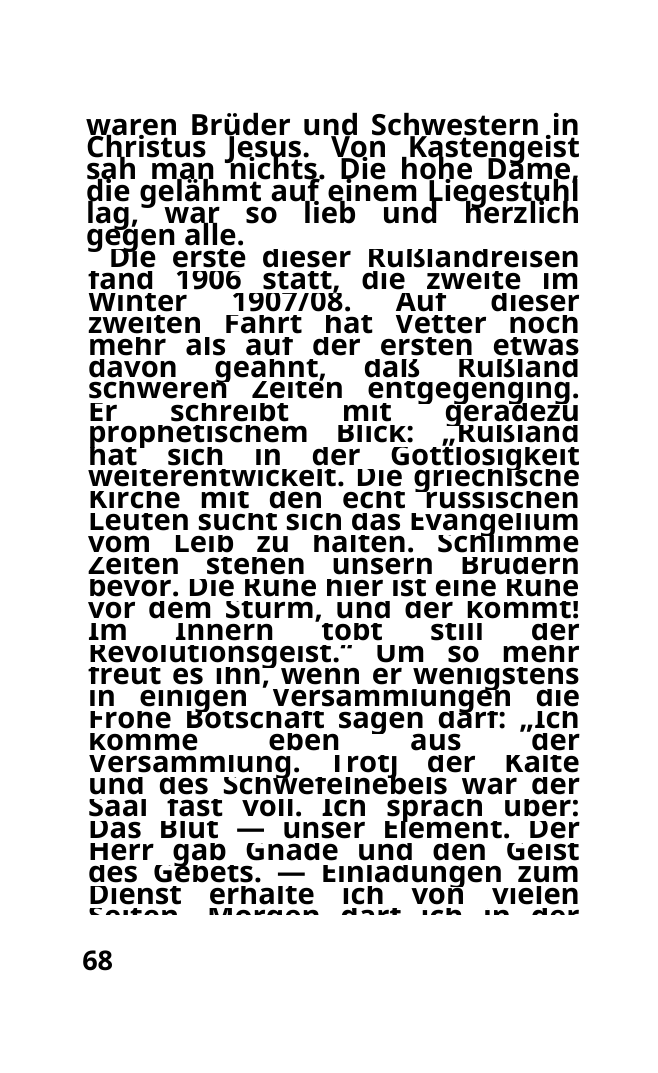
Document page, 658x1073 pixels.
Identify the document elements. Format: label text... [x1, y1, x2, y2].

text 68 [82, 949, 113, 976]
text Die erste dieser Rußlandreisen fand 1906 statt, die zweite im Winter 1907/08. Auf dieser zweiten Fahrt hat Vetter noch mehr als auf der ersten etwas davon geahnt, daß Rußland schweren Zeiten entgegenging. Er schreibt mit geradezu prophetischem Blick: „Rußland hat sich in der Gottlosigkeit weiterentwickelt. Die griechische Kirche mit den echt russischen Leuten sucht sich das Evangelium vom Leib zu halten. Schlimme Zeiten stehen unsern Brüdern bevor. Die Ruhe hier ist eine Ruhe vor dem Sturm, und der kommt! Im Innern tobt still der Revolutionsgeist.“ Um so mehr freut es ihn, wenn er wenigstens in einigen Versammlungen die Frohe Botschaft sagen darf: „Ich komme eben aus der Versammlung. Trotj der Kälte und des Schwefelnebels war der Saal fast voll. Ich sprach über: Das Blut — unser Element. Der Herr gab Gnade und den Geist des Gebets. — Einladungen zum Dienst erhalte ich von vielen Seiten. Morgen darf ich in der englischen Kapelle den Deutschen dienen. Sonntag um % 11 Uhr ist Brotbrechen in der Morskaja; abends 5 Uhr Evangelisation bei den evangelischen Christen, um 8 Uhr bei den Baptisten. Der Superintendent der Methodisten bat auch um einen Vortrag und so noch etliche. Ich tue, was ich kann.“ [88, 249, 580, 915]
text waren Brüder und Schwestern in Christus Jesus. Von Kastengeist sah man nichts. Die hohe Dame, die gelähmt auf einem Liegestuhl lag, war so lieb und herzlich gegen alle. [86, 118, 580, 249]
